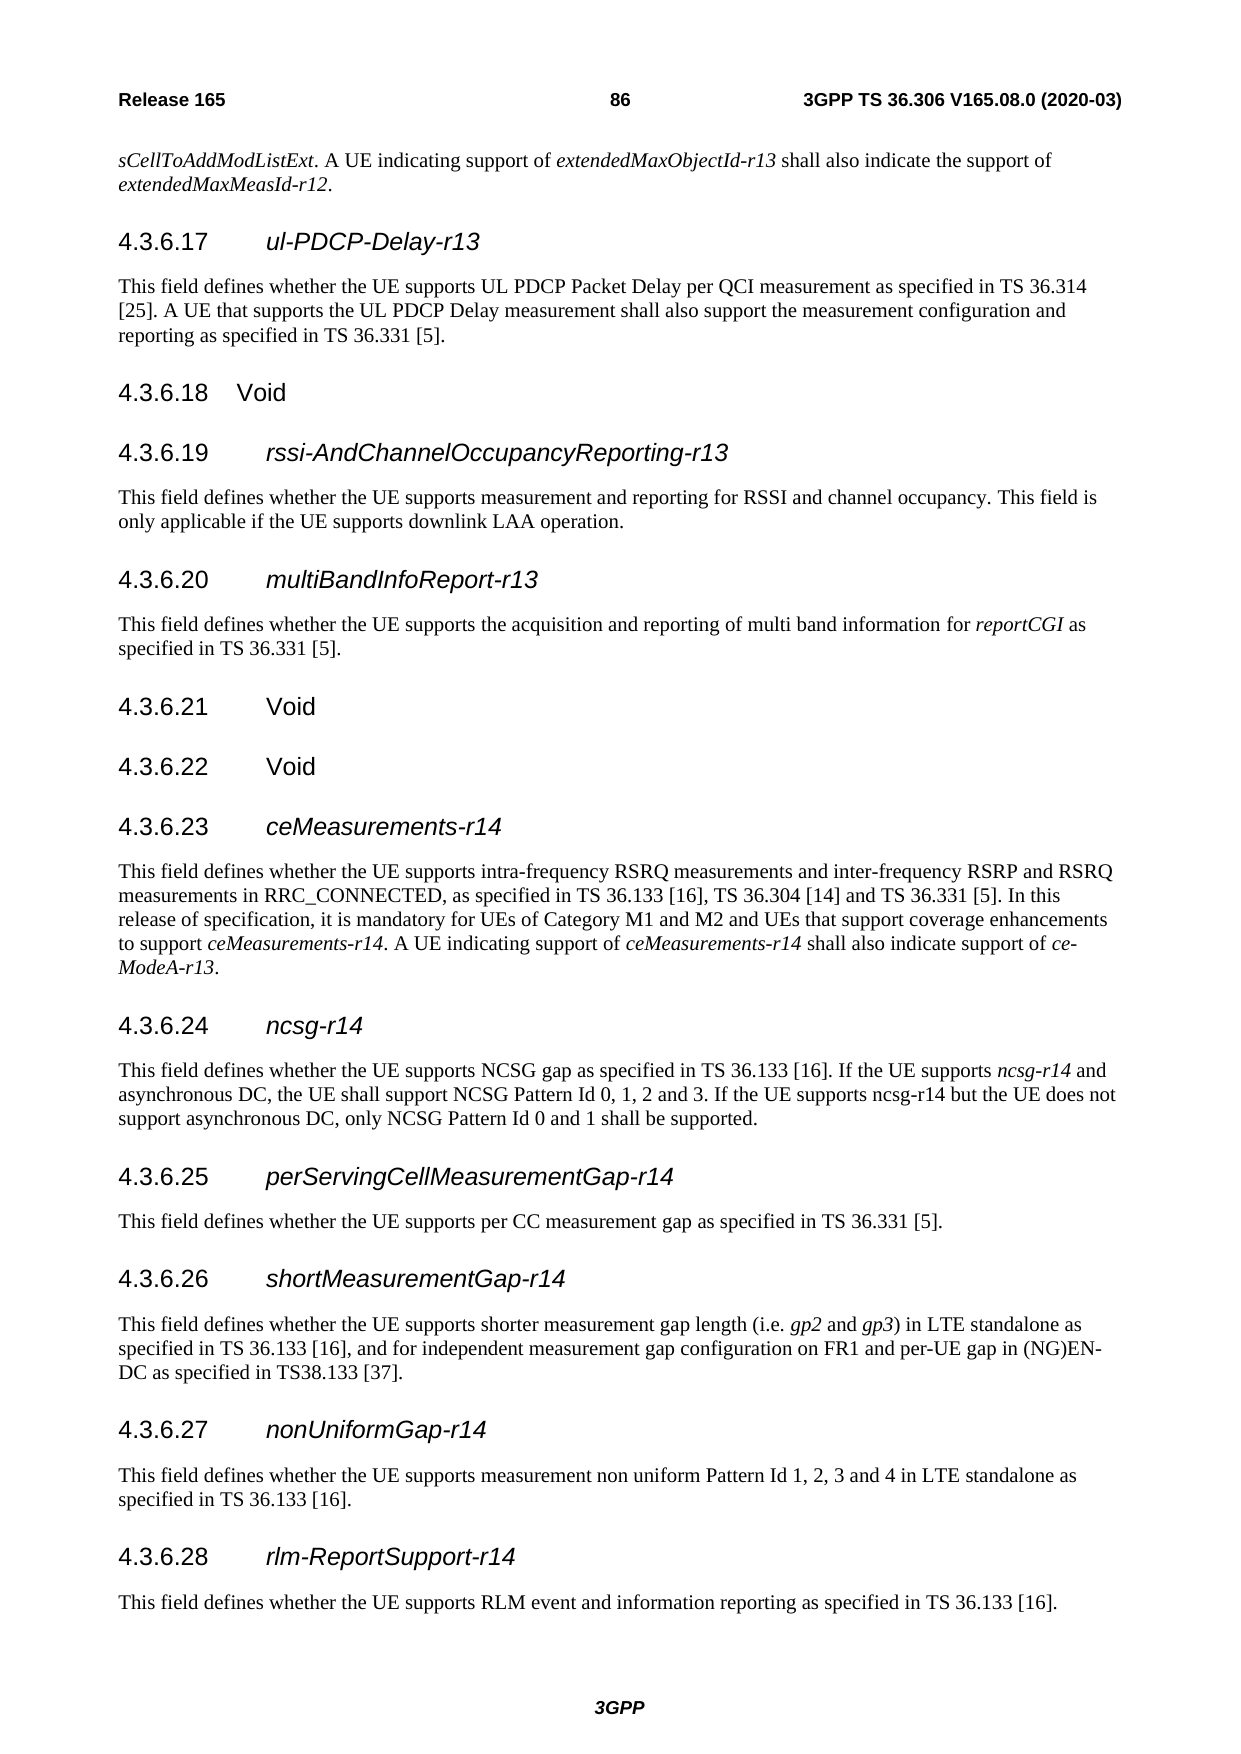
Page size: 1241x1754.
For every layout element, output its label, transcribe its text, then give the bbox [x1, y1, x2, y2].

subtitle 4.3.6.24 ncsg-r14 [118, 1011, 1122, 1039]
subtitle 4.3.6.22 Void [118, 752, 1122, 780]
subtitle 4.3.6.23 ceMeasurements-r14 [118, 812, 1122, 840]
subtitle 4.3.6.26 shortMeasurementGap-r14 [118, 1264, 1122, 1293]
subtitle 4.3.6.28 rlm-ReportSupport-r14 [118, 1542, 1122, 1571]
text This field defines whether the UE supports UL PDCP Packet Delay per QCI measurement as specified in TS 36.314 [25]. A UE that supports the UL PDCP Delay measurement shall also support the measurement configuration and reporting as specified in TS 36.331 [5]. [118, 274, 1122, 347]
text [118, 147, 1122, 196]
subtitle 4.3.6.19 rssi-AndChannelOccupancyReporting-r13 [118, 438, 1122, 467]
text This field defines whether the UE supports shorter measurement gap length (i.e. gp2 and gp3) in LTE standalone as specified in TS 36.133 [16], and for independent measurement gap configuration on FR1 and per-UE gap in (NG)EN-DC as specified in TS38.133 [37]. [118, 1312, 1122, 1384]
subtitle 4.3.6.27 nonUniformGap-r14 [118, 1415, 1122, 1444]
text This field defines whether the UE supports the acquisition and reporting of multi band information for reportCGI as specified in TS 36.331 [5]. [118, 612, 1122, 660]
subtitle 4.3.6.17 ul-PDCP-Delay-r13 [118, 227, 1122, 256]
subtitle 4.3.6.21 Void [118, 692, 1122, 720]
text This field defines whether the UE supports RLM event and information reporting as specified in TS 36.133 [16]. [118, 1590, 1122, 1614]
text This field defines whether the UE supports intra-frequency RSRQ measurements and inter-frequency RSRP and RSRQ measurements in RRC_CONNECTED, as specified in TS 36.133 [16], TS 36.304 [14] and TS 36.331 [5]. In this release of specification, it is mandatory for UEs of Category M1 and M2 and UEs that support coverage enhancements to support ceMeasurements-r14. A UE indicating support of ceMeasurements-r14 shall also indicate support of ce-ModeA-r13. [118, 859, 1122, 979]
text This field defines whether the UE supports NCSG gap as specified in TS 36.133 [16]. If the UE supports ncsg-r14 and asynchronous DC, the UE shall support NCSG Pattern Id 0, 1, 2 and 3. If the UE supports ncsg-r14 but the UE does not support asynchronous DC, only NCSG Pattern Id 0 and 1 shall be supported. [118, 1058, 1122, 1130]
subtitle 4.3.6.25 perServingCellMeasurementGap-r14 [118, 1162, 1122, 1190]
subtitle 4.3.6.18 Void [118, 378, 1122, 407]
text This field defines whether the UE supports measurement non uniform Pattern Id 1, 2, 3 and 4 in LTE standalone as specified in TS 36.133 [16]. [118, 1463, 1122, 1511]
subtitle 4.3.6.20 multiBandInfoReport-r13 [118, 565, 1122, 593]
text This field defines whether the UE supports measurement and reporting for RSSI and channel occupancy. This field is only applicable if the UE supports downlink LAA operation. [118, 485, 1122, 533]
text This field defines whether the UE supports per CC measurement gap as specified in TS 36.331 [5]. [118, 1209, 1122, 1233]
